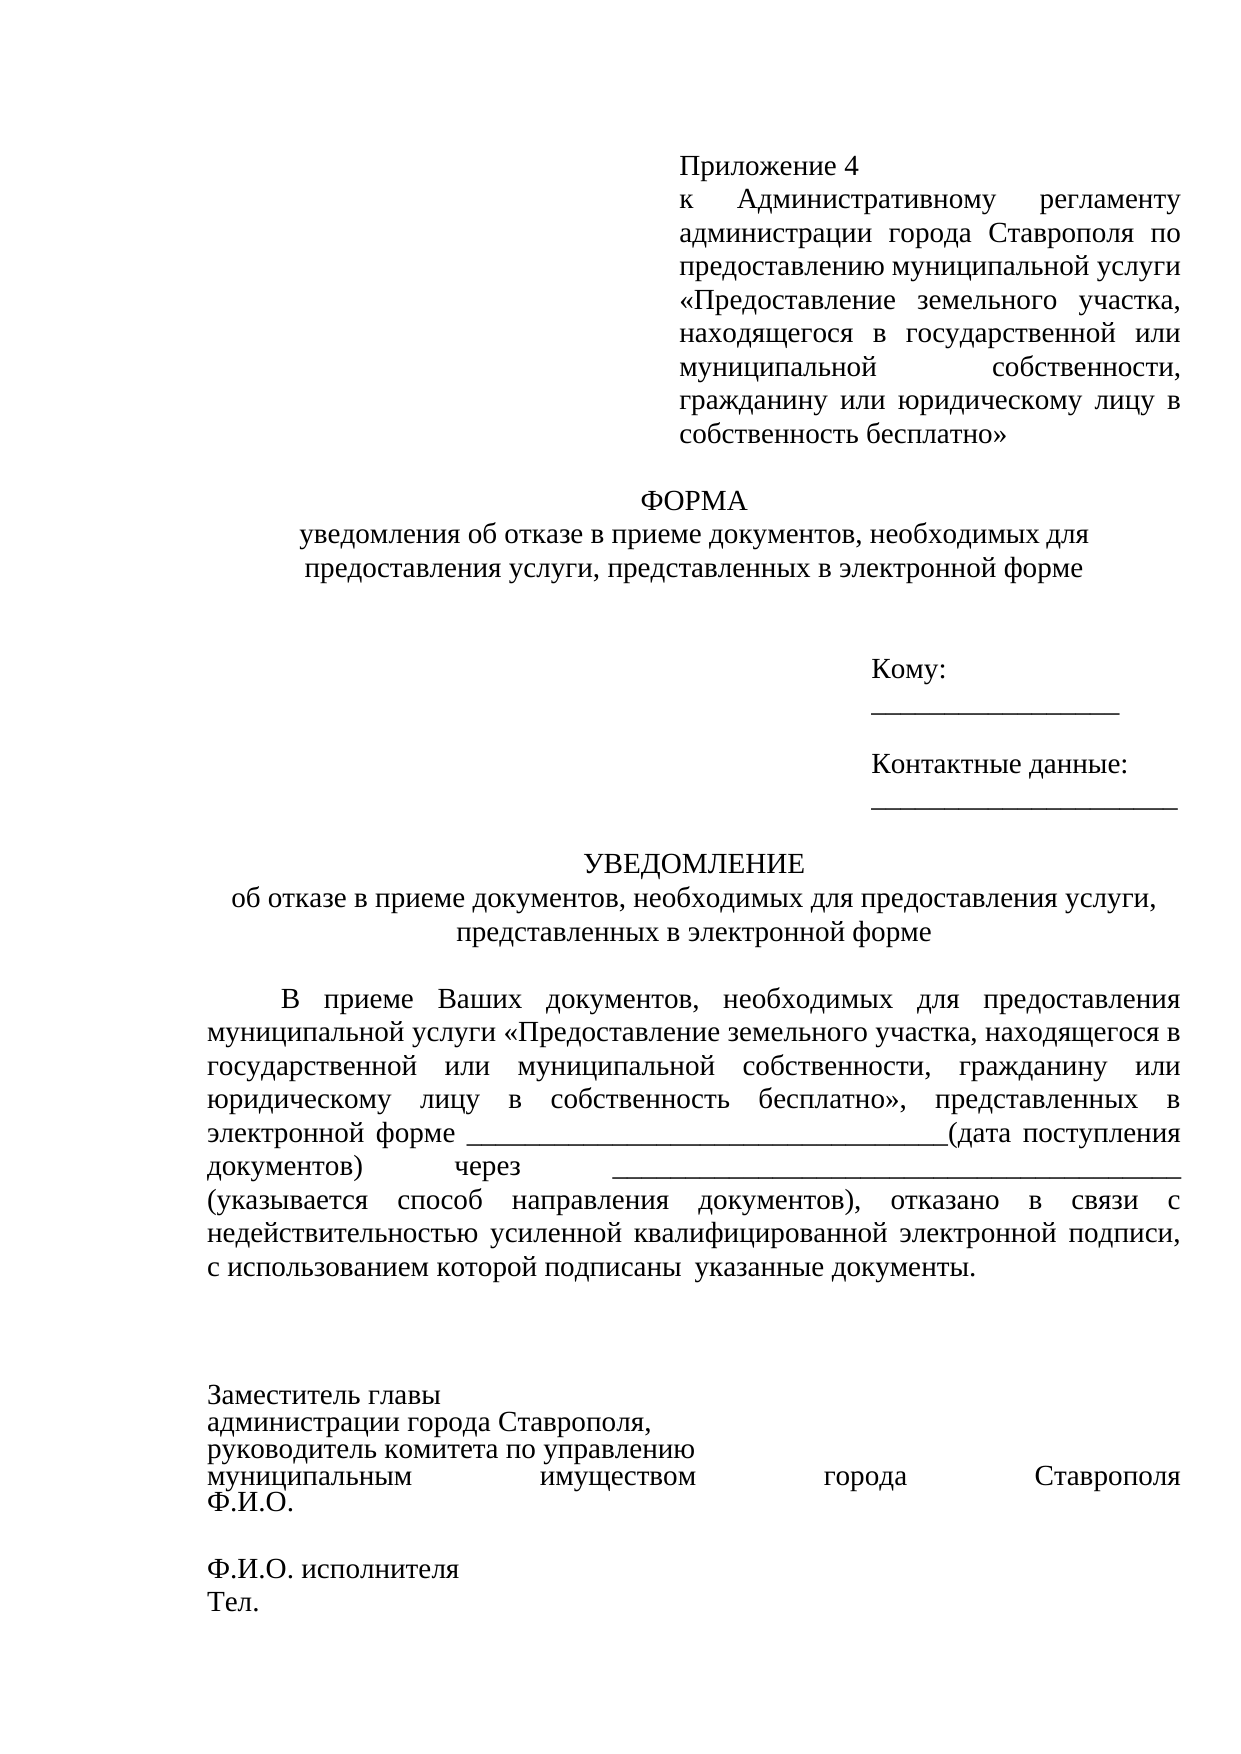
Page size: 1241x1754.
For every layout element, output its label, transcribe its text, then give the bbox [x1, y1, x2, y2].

text Ф.И.О. исполнителя [207, 1551, 1181, 1584]
text администрации города Ставрополя, [207, 1410, 1181, 1437]
text уведомления об отказе в приеме документов, необходимых для предоставления услуги, представленных в электронной форме [207, 517, 1181, 584]
text ФОРМА [207, 483, 1181, 517]
text Тел. [207, 1584, 1181, 1618]
text Заместитель главы [207, 1383, 1181, 1410]
text Кому: _________________ [871, 651, 1181, 718]
text руководитель комитета по управлению [207, 1437, 1181, 1464]
text Приложение 4 [679, 148, 1181, 181]
text муниципальным имуществом города Ставрополя Ф.И.О. [207, 1464, 1181, 1517]
text Контактные данные: [871, 746, 1181, 779]
text _____________________ [871, 779, 1181, 813]
text УВЕДОМЛЕНИЕ [207, 847, 1181, 880]
text В приеме Ваших документов, необходимых для предоставления муниципальной услуги «Предоставление земельного участка, находящегося в государственной или муниципальной собственности, гражданину или юридическому лицу в собственность бесплатно», представленных в электронной форме _________________________________(дата поступления документов) через _______________________________________ (указывается способ направления документов), отказано в связи с недействительностью усиленной квалифицированной электронной подписи, с использованием которой подписаны указанные документы. [207, 981, 1181, 1283]
text об отказе в приеме документов, необходимых для предоставления услуги, [207, 880, 1181, 914]
text представленных в электронной форме [207, 914, 1181, 947]
text к Административному регламенту администрации города Ставрополя по предоставлению муниципальной услуги «Предоставление земельного участка, находящегося в государственной или муниципальной собственности, гражданину или юридическому лицу в собственность бесплатно» [679, 181, 1181, 449]
